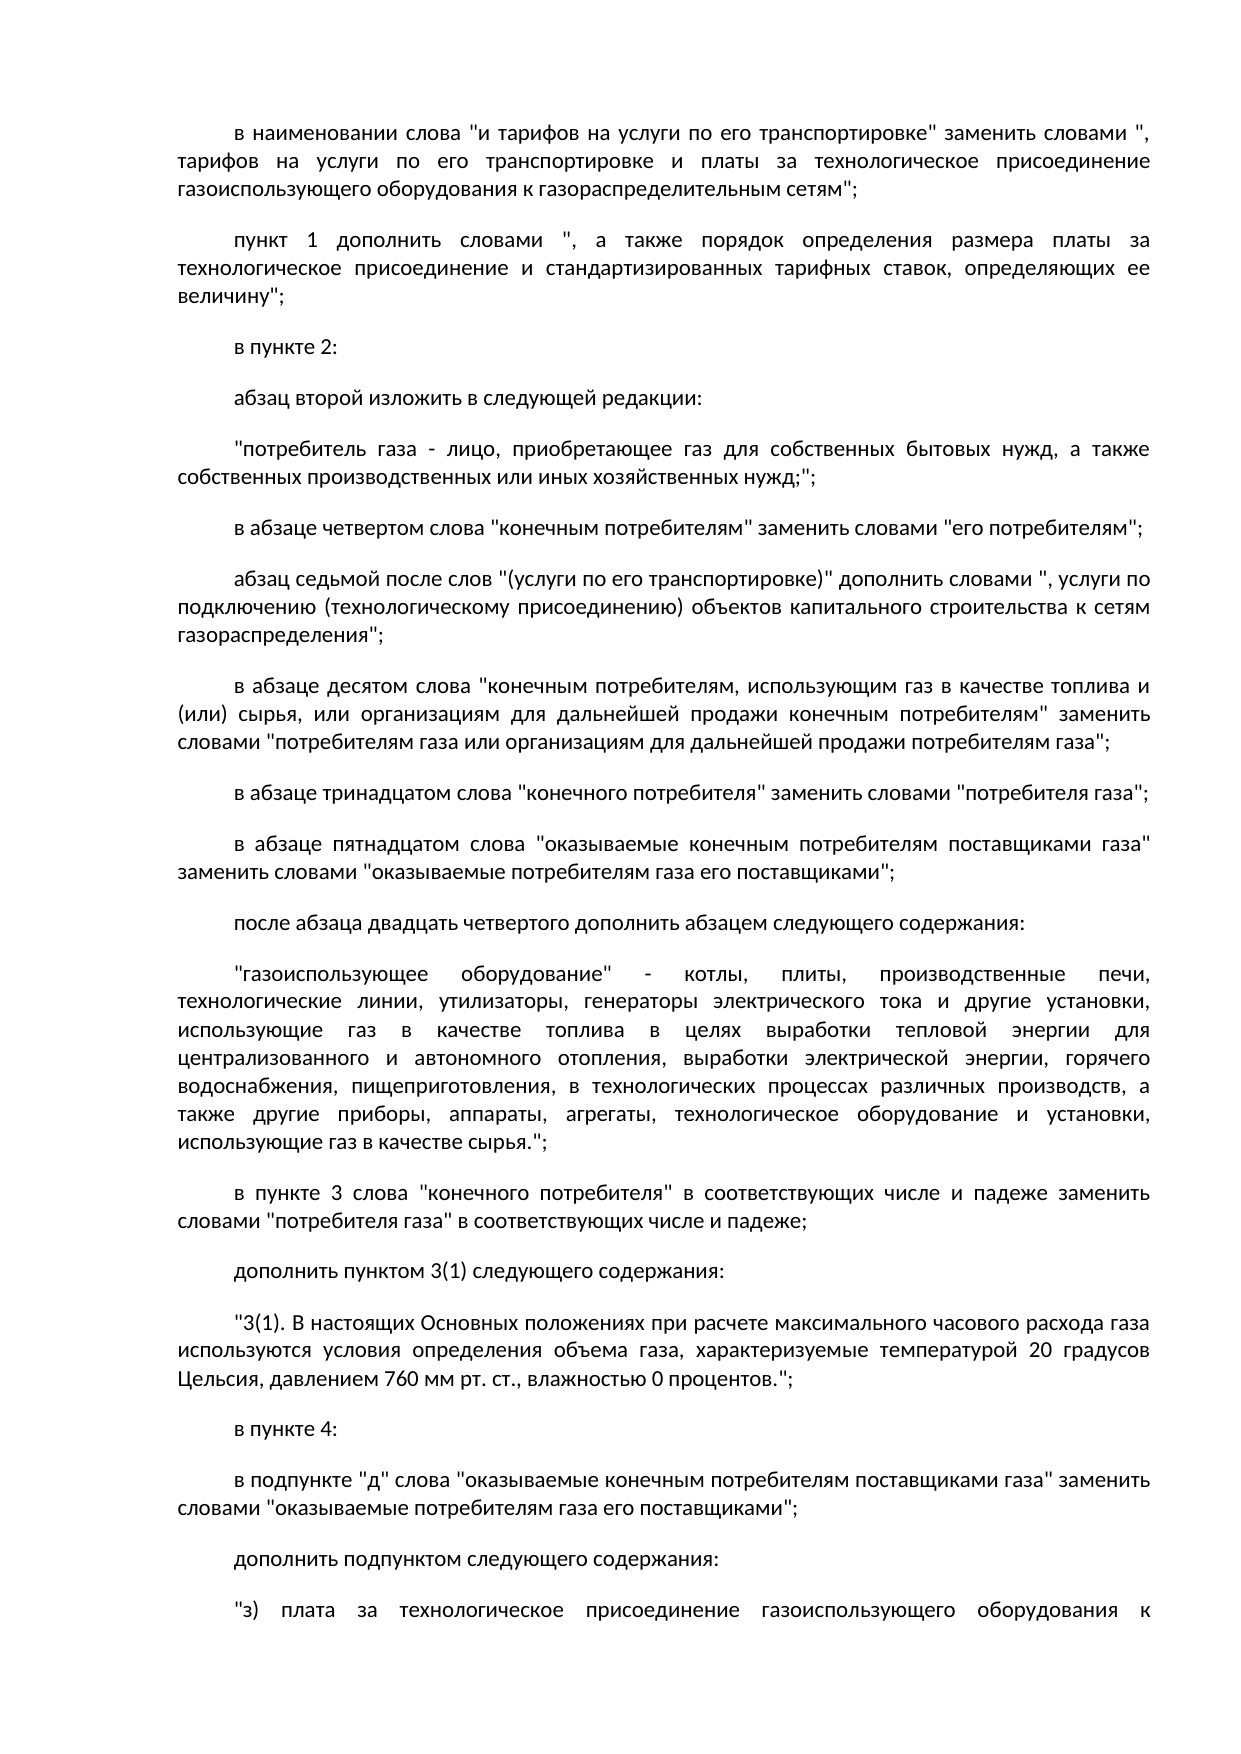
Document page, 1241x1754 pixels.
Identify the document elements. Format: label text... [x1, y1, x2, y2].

text "3(1). В настоящих Основных положениях при расчете максимального часового расхода газа используются условия определения объема газа, характеризуемые температурой 20 градусов Цельсия, давлением 760 мм рт. ст., влажностью 0 процентов."; [177, 1308, 1152, 1392]
text в абзаце тринадцатом слова "конечного потребителя" заменить словами "потребителя газа"; [177, 778, 1152, 806]
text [177, 1595, 1152, 1623]
text пункт 1 дополнить словами ", а также порядок определения размера платы за технологическое присоединение и стандартизированных тарифных ставок, определяющих ее величину"; [177, 225, 1152, 309]
text "потребитель газа - лицо, приобретающее газ для собственных бытовых нужд, а также собственных производственных или иных хозяйственных нужд;"; [177, 434, 1152, 490]
text в абзаце десятом слова "конечным потребителям, использующим газ в качестве топлива и (или) сырья, или организациям для дальнейшей продажи конечным потребителям" заменить словами "потребителям газа или организациям для дальнейшей продажи потребителям газа"; [177, 671, 1152, 755]
text в абзаце четвертом слова "конечным потребителям" заменить словами "его потребителям"; [177, 513, 1152, 541]
text абзац седьмой после слов "(услуги по его транспортировке)" дополнить словами ", услуги по подключению (технологическому присоединению) объектов капитального строительства к сетям газораспределения"; [177, 564, 1152, 648]
text в наименовании слова "и тарифов на услуги по его транспортировке" заменить словами ", тарифов на услуги по его транспортировке и платы за технологическое присоединение газоиспользующего оборудования к газораспределительным сетям"; [177, 118, 1152, 202]
text дополнить пунктом 3(1) следующего содержания: [177, 1257, 1152, 1285]
text "газоиспользующее оборудование" - котлы, плиты, производственные печи, технологические линии, утилизаторы, генераторы электрического тока и другие установки, использующие газ в качестве топлива в целях выработки тепловой энергии для централизованного и автономного отопления, выработки электрической энергии, горячего водоснабжения, пищеприготовления, в технологических процессах различных производств, а также другие приборы, аппараты, агрегаты, технологическое оборудование и установки, использующие газ в качестве сырья."; [177, 959, 1152, 1155]
text в подпункте "д" слова "оказываемые конечным потребителям поставщиками газа" заменить словами "оказываемые потребителям газа его поставщиками"; [177, 1466, 1152, 1522]
text в пункте 3 слова "конечного потребителя" в соответствующих числе и падеже заменить словами "потребителя газа" в соответствующих числе и падеже; [177, 1178, 1152, 1234]
text после абзаца двадцать четвертого дополнить абзацем следующего содержания: [177, 908, 1152, 936]
text дополнить подпунктом следующего содержания: [177, 1544, 1152, 1572]
text в пункте 4: [177, 1414, 1152, 1443]
text абзац второй изложить в следующей редакции: [177, 383, 1152, 411]
text в абзаце пятнадцатом слова "оказываемые конечным потребителям поставщиками газа" заменить словами "оказываемые потребителям газа его поставщиками"; [177, 829, 1152, 885]
text в пункте 2: [177, 332, 1152, 360]
